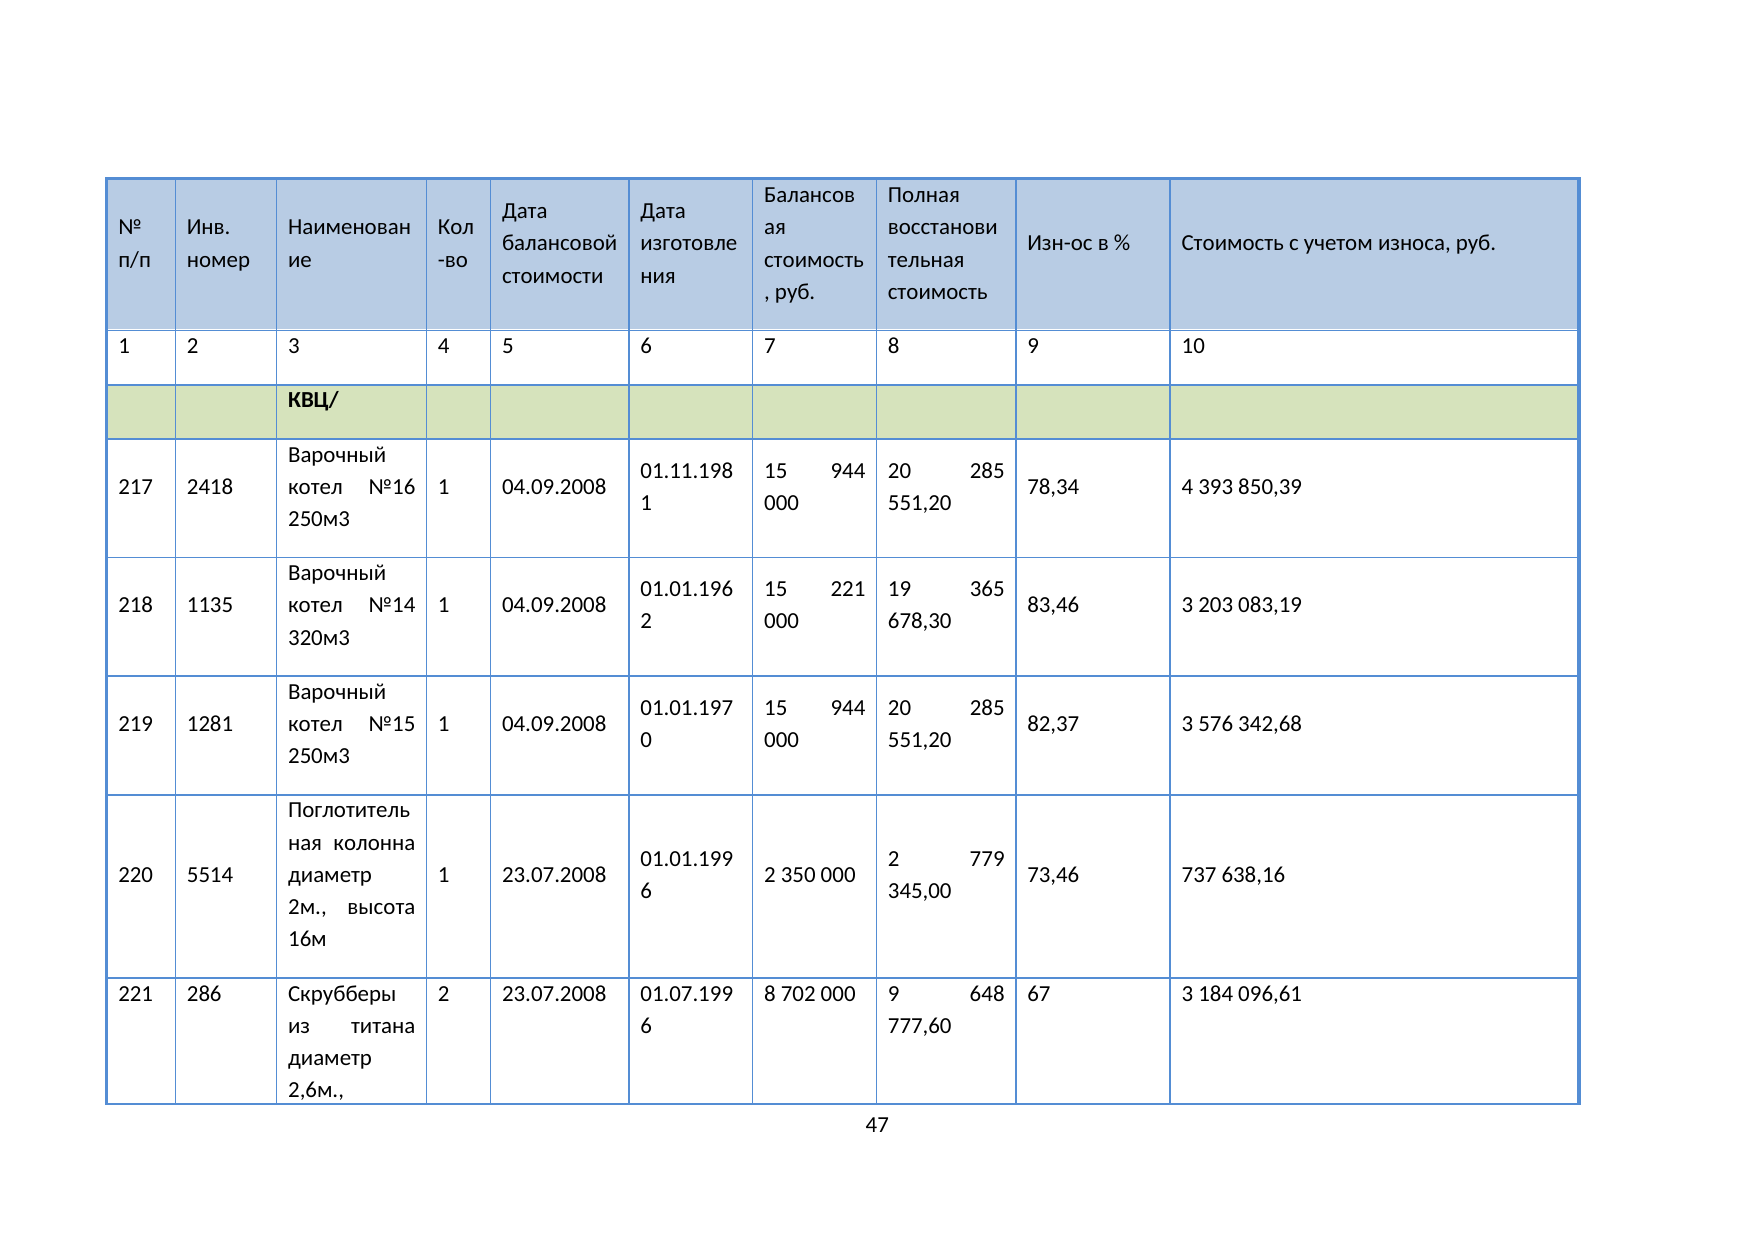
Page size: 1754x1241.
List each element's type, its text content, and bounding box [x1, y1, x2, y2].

table_cell 9 [427, 386, 490, 438]
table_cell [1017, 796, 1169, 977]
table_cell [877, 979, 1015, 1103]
table_cell [753, 386, 876, 438]
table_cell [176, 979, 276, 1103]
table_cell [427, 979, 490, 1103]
table_cell Варочный котел №16 250м3 [277, 440, 426, 557]
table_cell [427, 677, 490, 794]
table_cell 2 [176, 331, 276, 384]
table_cell 01.01.1962 [630, 558, 752, 675]
table_cell 217 [108, 440, 175, 557]
table_cell [1017, 386, 1169, 438]
table_cell Варочный котел №14 320м3 [277, 558, 426, 675]
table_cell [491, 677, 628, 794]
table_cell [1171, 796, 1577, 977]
table_cell 218 [108, 558, 175, 675]
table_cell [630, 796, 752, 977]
table_header Наименование [277, 180, 426, 329]
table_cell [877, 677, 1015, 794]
table_cell 9 [1017, 331, 1169, 384]
table_cell 1 [427, 558, 490, 675]
table_cell 3 [277, 331, 426, 384]
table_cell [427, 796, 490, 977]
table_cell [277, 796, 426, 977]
table_cell 2418 [176, 440, 276, 557]
table_cell 19 365 678,30 [877, 558, 1015, 675]
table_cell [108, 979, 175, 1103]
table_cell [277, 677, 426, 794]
table_cell 1 [427, 440, 490, 557]
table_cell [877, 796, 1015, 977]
table_header Кол-во [427, 180, 490, 329]
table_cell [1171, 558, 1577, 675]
table_cell 78,34 [1017, 440, 1169, 557]
table_cell 15 221 000 [753, 558, 876, 675]
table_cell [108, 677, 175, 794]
table_cell [630, 386, 752, 438]
table_cell [176, 386, 276, 438]
table_cell 20 285 551,20 [877, 440, 1015, 557]
table_cell 8 [877, 331, 1015, 384]
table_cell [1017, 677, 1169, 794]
table_cell 4 [427, 331, 490, 384]
table_cell 04.09.2008 [491, 558, 628, 675]
table_header Дата балансовой стоимости [491, 180, 628, 329]
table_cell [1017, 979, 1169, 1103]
table_header № п/п [108, 180, 175, 329]
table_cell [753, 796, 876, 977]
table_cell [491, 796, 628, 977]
table_header Балансовая стоимость, руб. [753, 180, 876, 329]
table_cell [108, 386, 175, 438]
table_cell 1 [108, 331, 175, 384]
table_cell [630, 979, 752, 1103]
table_header Инв. номер [176, 180, 276, 329]
table_cell [877, 386, 1015, 438]
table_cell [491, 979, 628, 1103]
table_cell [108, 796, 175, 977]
table_cell 5 [491, 331, 628, 384]
table_cell 01.11.1981 [630, 440, 752, 557]
table_cell 10 [1171, 331, 1577, 384]
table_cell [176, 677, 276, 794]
table_header Стоимость с учетом износа, руб. [1171, 180, 1577, 329]
table_header Дата изготовления [630, 180, 752, 329]
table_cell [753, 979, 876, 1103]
table_cell 4 393 850,39 [1171, 440, 1577, 557]
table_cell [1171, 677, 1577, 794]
table_cell [1171, 386, 1577, 438]
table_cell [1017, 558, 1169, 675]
table_cell 7 [753, 331, 876, 384]
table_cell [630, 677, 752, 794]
table_cell Товары/КВЦ/ [277, 386, 426, 438]
table_cell [491, 386, 628, 438]
table_header Полная восстановительная стоимость [877, 180, 1015, 329]
table_header Изн-ос в % [1017, 180, 1169, 329]
table_cell 1135 [176, 558, 276, 675]
table_cell 6 [630, 331, 752, 384]
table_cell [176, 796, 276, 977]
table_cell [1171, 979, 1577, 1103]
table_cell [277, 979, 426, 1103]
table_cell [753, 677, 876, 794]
table_cell 15 944 000 [753, 440, 876, 557]
table_cell 04.09.2008 [491, 440, 628, 557]
